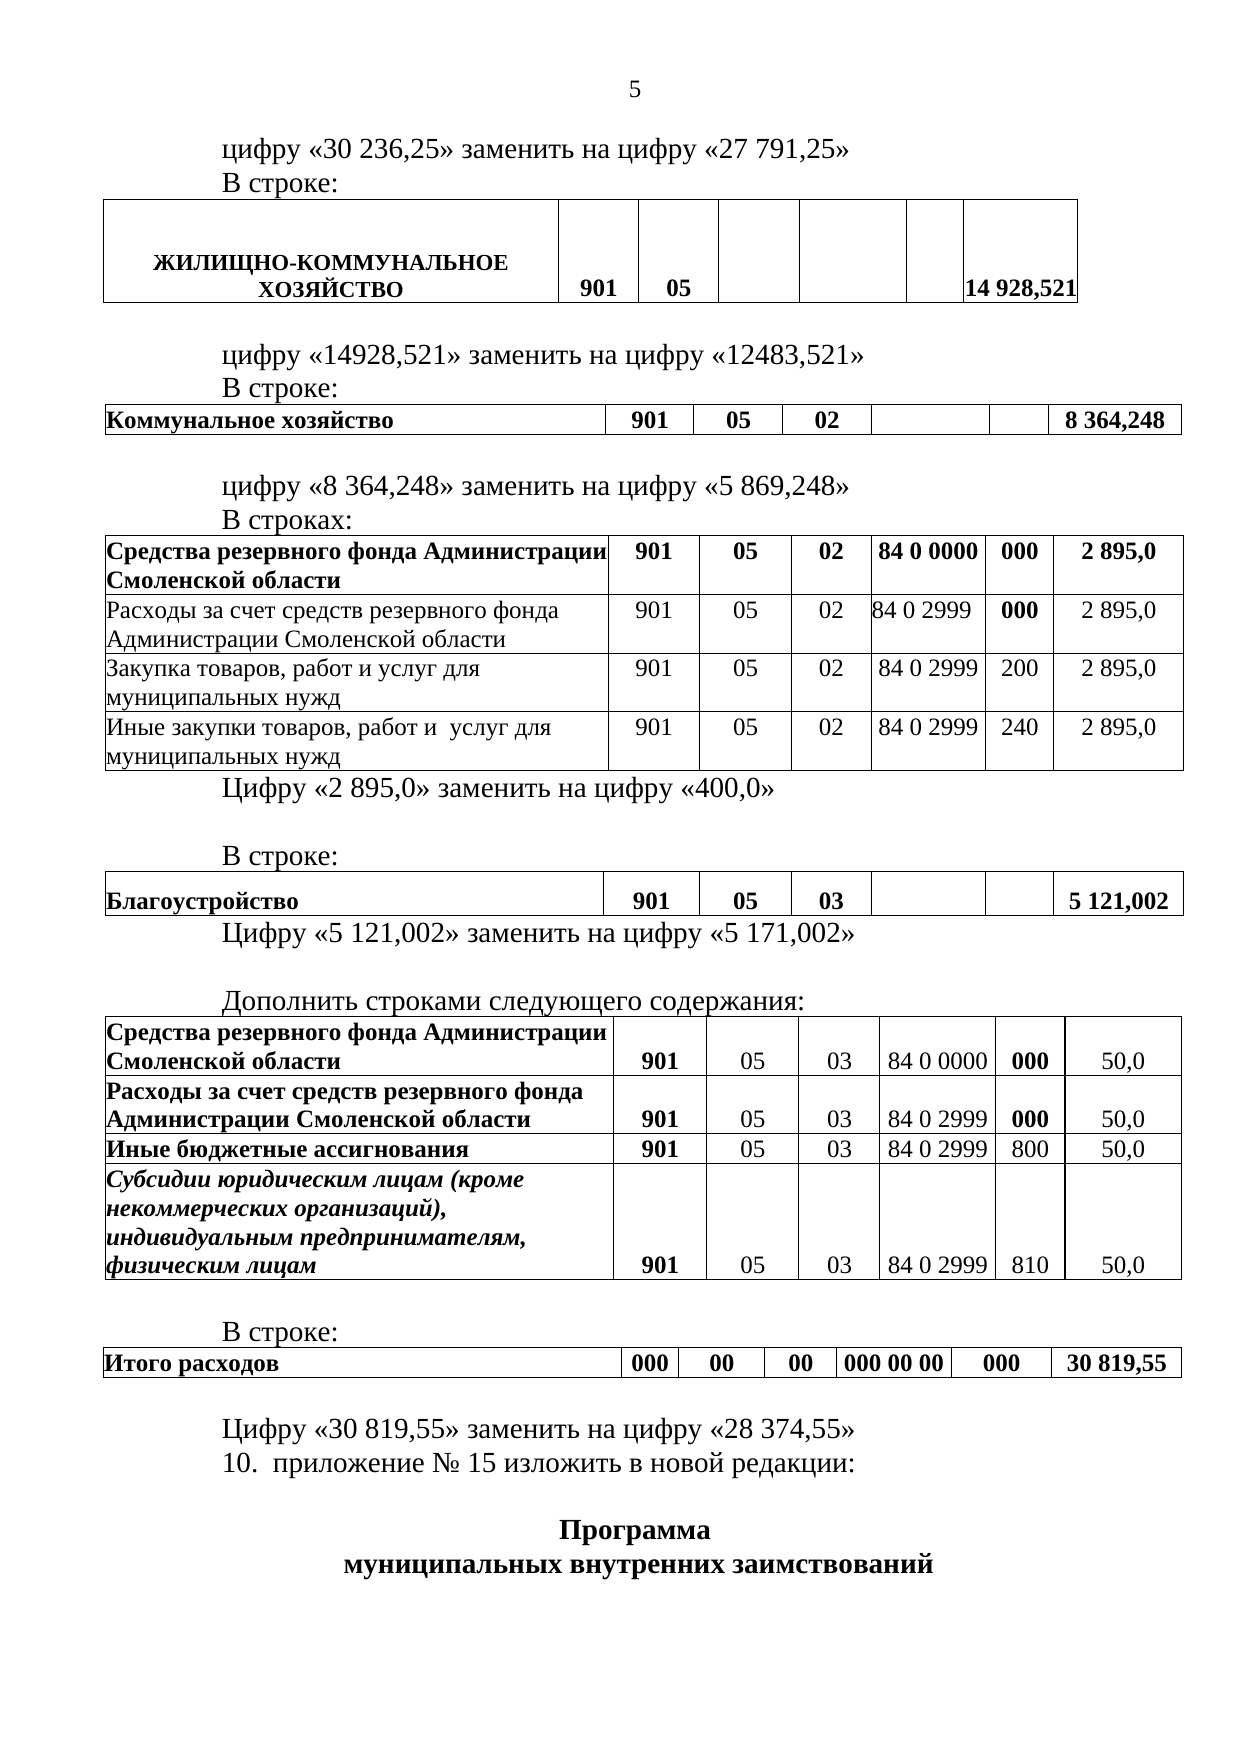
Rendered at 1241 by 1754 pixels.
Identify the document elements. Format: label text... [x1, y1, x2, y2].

table_header 50,0 [1066, 1017, 1181, 1075]
text В строке: [148, 370, 1122, 404]
table_cell 02 [792, 654, 871, 711]
table_header 05 [700, 872, 791, 914]
table_cell 2 895,0 [1054, 595, 1183, 652]
table_cell 02 [792, 595, 871, 652]
table_cell 84 0 2999 [872, 712, 985, 769]
table_header 84 0 0000 [880, 1017, 995, 1075]
table_cell 2 895,0 [1054, 654, 1183, 711]
table_header [907, 200, 963, 302]
table_cell 05 [707, 1164, 798, 1279]
table_cell 901 [609, 712, 699, 769]
table_header 8 364,248 [1049, 405, 1181, 434]
table_header 02 [783, 405, 871, 434]
table_cell Иные бюджетные ассигнования [106, 1134, 613, 1163]
table_cell 901 [614, 1076, 706, 1133]
table_cell 810 [996, 1164, 1064, 1279]
table_cell 05 [707, 1134, 798, 1163]
text В строке: [148, 1314, 1122, 1347]
table_header 000 [622, 1348, 678, 1377]
table_header 00 [765, 1348, 836, 1377]
table_header Благоустройство [106, 872, 603, 914]
table_header 901 [604, 872, 699, 914]
table_header 30 819,55 [1052, 1348, 1181, 1377]
table_cell Иные закупки товаров, работ и услуг для муниципальных нужд [106, 712, 608, 769]
text цифру «30 236,25» заменить на цифру «27 791,25» [148, 131, 1122, 165]
table_cell 84 0 2999 [872, 595, 985, 652]
table_cell 000 [986, 595, 1053, 652]
table_cell 000 [996, 1076, 1064, 1133]
table_cell 2 895,0 [1054, 712, 1183, 769]
table_header 901 [609, 536, 699, 594]
table_cell 50,0 [1066, 1076, 1181, 1133]
table_header ЖИЛИЩНО-КОММУНАЛЬНОЕ ХОЗЯЙСТВО [104, 200, 558, 302]
table_header 000 [986, 536, 1053, 594]
table_cell 50,0 [1066, 1134, 1181, 1163]
table_header [719, 200, 799, 302]
table_header 14 928,521 [964, 200, 1077, 302]
table_header 901 [606, 405, 693, 434]
text муниципальных внутренних заимствований [148, 1546, 1122, 1579]
text Программа [148, 1512, 1122, 1546]
table_header 5 121,002 [1054, 872, 1183, 914]
table_cell 901 [614, 1164, 706, 1279]
table_cell 901 [609, 654, 699, 711]
table_cell 200 [986, 654, 1053, 711]
table_header [800, 200, 906, 302]
table_header 00 [679, 1348, 764, 1377]
table_header 2 895,0 [1054, 536, 1183, 594]
table_header 03 [799, 1017, 879, 1075]
table_cell 84 0 2999 [880, 1134, 995, 1163]
table_cell 03 [799, 1134, 879, 1163]
text Дополнить строками следующего содержания: [148, 983, 1122, 1016]
table_cell Закупка товаров, работ и услуг для муниципальных нужд [106, 654, 608, 711]
table_header Коммунальное хозяйство [106, 405, 605, 434]
table_header 901 [614, 1017, 706, 1075]
table_header Средства резервного фонда Администрации Смоленской области [106, 1017, 613, 1075]
table_header Средства резервного фонда Администрации Смоленской области [106, 536, 608, 594]
table_header 84 0 0000 [872, 536, 985, 594]
table_header 05 [694, 405, 782, 434]
table_cell 50,0 [1066, 1164, 1181, 1279]
table_header [872, 872, 985, 914]
table_cell 84 0 2999 [880, 1164, 995, 1279]
text Цифру «5 121,002» заменить на цифру «5 171,002» [148, 916, 1122, 949]
table_cell 05 [707, 1076, 798, 1133]
text В строке: [148, 165, 1122, 198]
table_cell 84 0 2999 [880, 1076, 995, 1133]
table_cell 901 [609, 595, 699, 652]
text Цифру «2 895,0» заменить на цифру «400,0» [148, 771, 1122, 804]
text В строках: [148, 502, 1122, 535]
table_header Итого расходов [104, 1348, 621, 1377]
table_cell 05 [700, 712, 791, 769]
table_header 02 [792, 536, 871, 594]
table_header [990, 405, 1048, 434]
text Цифру «30 819,55» заменить на цифру «28 374,55» [148, 1412, 1122, 1445]
table_cell 800 [996, 1134, 1064, 1163]
table_cell 84 0 2999 [872, 654, 985, 711]
table_cell Субсидии юридическим лицам (кроме некоммерческих организаций), индивидуальным предпринимателям, физическим лицам [106, 1164, 613, 1279]
table_header [872, 405, 989, 434]
table_header 901 [559, 200, 638, 302]
table_header 03 [792, 872, 871, 914]
table_cell 240 [986, 712, 1053, 769]
table_header 05 [639, 200, 718, 302]
text 10. приложение № 15 изложить в новой редакции: [148, 1445, 1122, 1479]
text цифру «8 364,248» заменить на цифру «5 869,248» [148, 468, 1122, 502]
table_cell Расходы за счет средств резервного фонда Администрации Смоленской области [106, 595, 608, 652]
table_header 000 [952, 1348, 1051, 1377]
text цифру «14928,521» заменить на цифру «12483,521» [148, 337, 1122, 370]
table_cell 05 [700, 595, 791, 652]
table_cell 901 [614, 1134, 706, 1163]
table_header 05 [700, 536, 791, 594]
table_cell Расходы за счет средств резервного фонда Администрации Смоленской области [106, 1076, 613, 1133]
text В строке: [148, 838, 1122, 871]
table_header [986, 872, 1053, 914]
table_header 000 00 00 [837, 1348, 951, 1377]
table_header 000 [996, 1017, 1064, 1075]
table_cell 02 [792, 712, 871, 769]
table_cell 03 [799, 1076, 879, 1133]
table_cell 03 [799, 1164, 879, 1279]
table_cell 05 [700, 654, 791, 711]
table_header 05 [707, 1017, 798, 1075]
